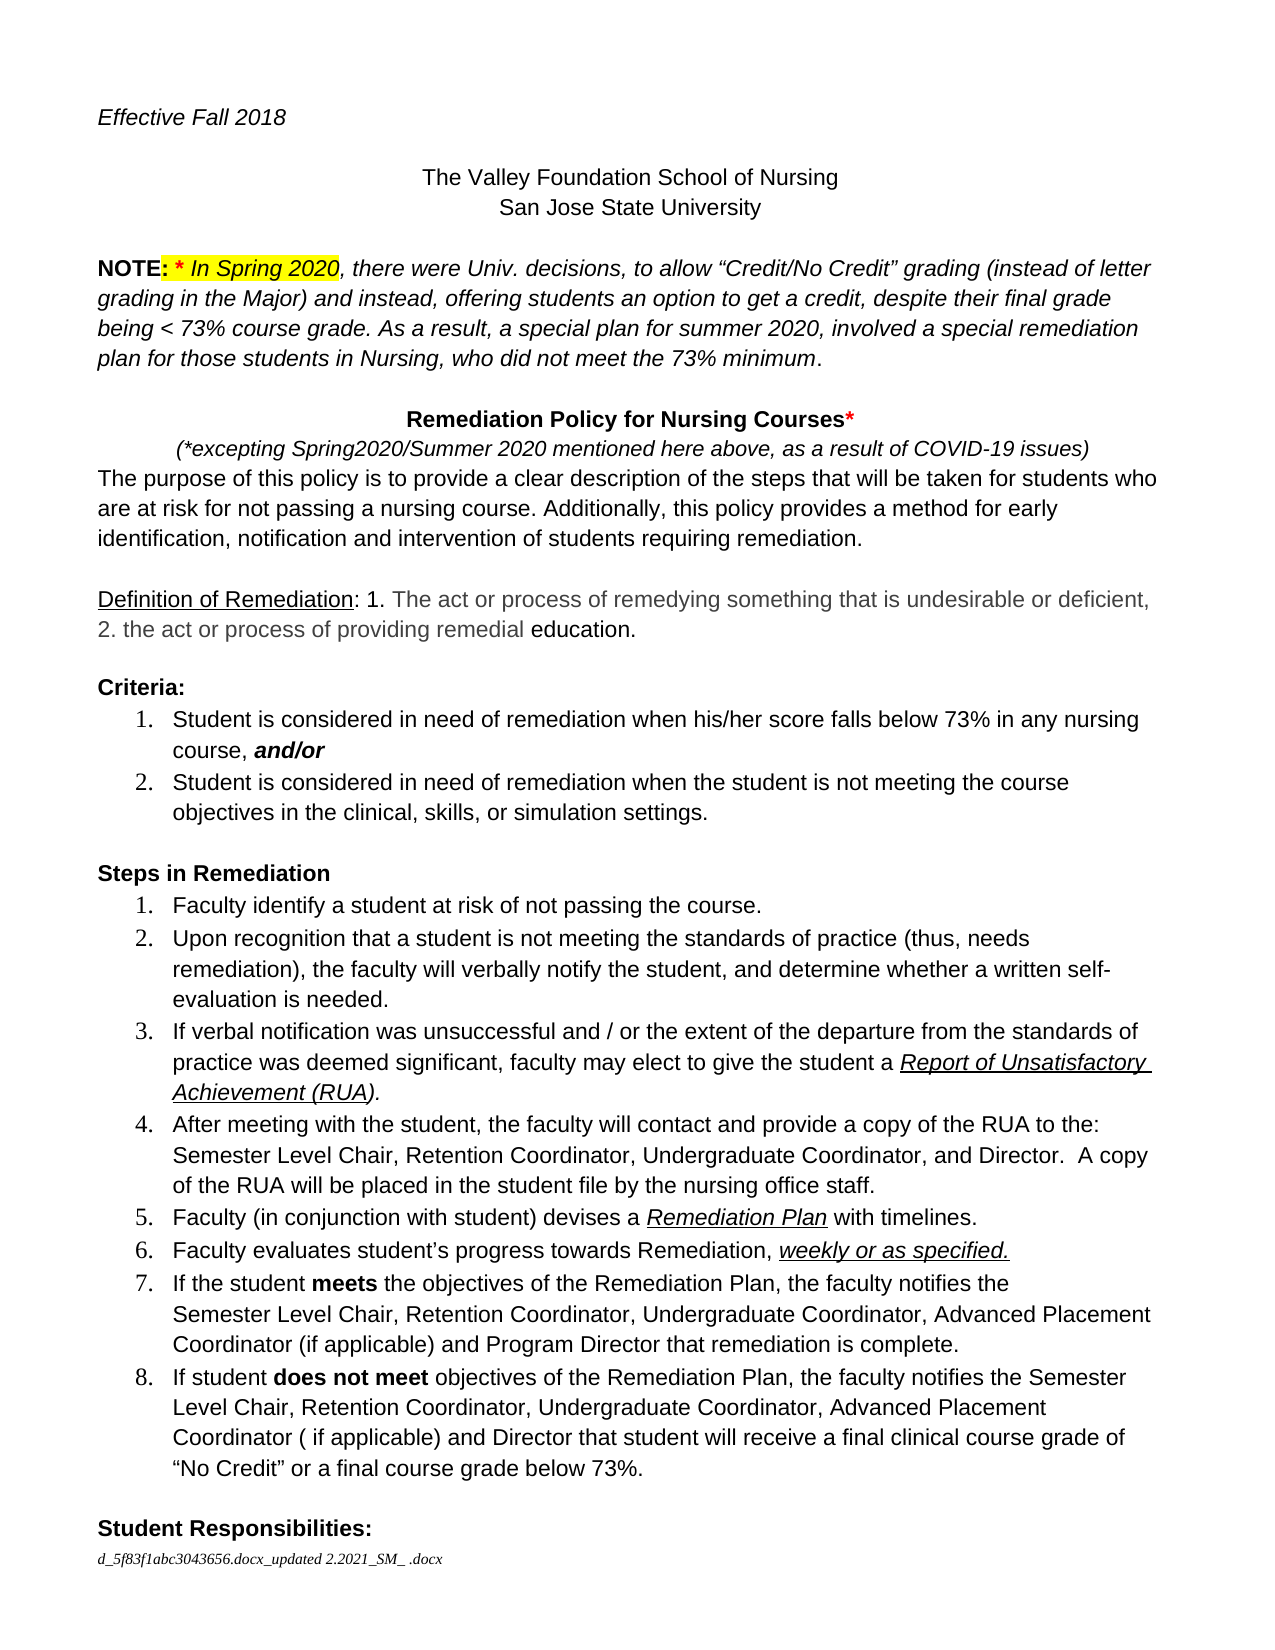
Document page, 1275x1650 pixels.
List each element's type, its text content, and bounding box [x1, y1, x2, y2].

text San Jose State University [97, 194, 1162, 221]
list Faculty identify a student at risk of not passing the course. [135, 890, 1162, 919]
text Steps in Remediation [97, 860, 1162, 886]
list Student is considered in need of remediation when his/her score falls below 73% in any nursing course, and/or [135, 704, 1162, 763]
text Remediation Policy for Nursing Courses* [97, 406, 1162, 432]
list If verbal notification was unsuccessful and / or the extent of the departure from the standards of practice was deemed significant, faculty may elect to give the student a Report of Unsatisfactory Achievement (RUA). [135, 1016, 1162, 1105]
text (*excepting Spring2020/Summer 2020 mentioned here above, as a result of COVID-19 issues) [97, 436, 1162, 461]
list If student does not meet objectives of the Remediation Plan, the faculty notifies the Semester Level Chair, Retention Coordinator, Undergraduate Coordinator, Advanced Placement Coordinator ( if applicable) and Director that student will receive a final clinical course grade of “No Credit” or a final course grade below 73%. [135, 1362, 1162, 1481]
text The Valley Foundation School of Nursing [97, 164, 1162, 191]
text Definition of Remediation: 1. The act or process of remedying something that is undesirable or deficient, 2. the act or process of providing remedial education. [97, 586, 1162, 642]
text Criteria: [97, 674, 1162, 700]
text Student Responsibilities: [97, 1515, 1162, 1541]
text Semester Level Chair, Retention Coordinator, Undergraduate Coordinator, Advanced Placement Coordinator (if applicable) and Program Director that remediation is complete. [172, 1301, 1162, 1358]
list After meeting with the student, the faculty will contact and provide a copy of the RUA to the: Semester Level Chair, Retention Coordinator, Undergraduate Coordinator, and Director. A copy of the RUA will be placed in the student file by the nursing office staff. [135, 1109, 1162, 1198]
list If the student meets the objectives of the Remediation Plan, the faculty notifies the [135, 1268, 1162, 1297]
list Faculty (in conjunction with student) devises a Remediation Plan with timelines. [135, 1202, 1162, 1231]
text Effective Fall 2018 [97, 104, 1162, 130]
text The purpose of this policy is to provide a clear description of the steps that will be taken for students who are at risk for not passing a nursing course. Additionally, this policy provides a method for early identification, notification and intervention of students requiring remediation. [97, 465, 1162, 552]
list Upon recognition that a student is not meeting the standards of practice (thus, needs remediation), the faculty will verbally notify the student, and determine whether a written self-evaluation is needed. [135, 923, 1162, 1012]
list Student is considered in need of remediation when the student is not meeting the course objectives in the clinical, skills, or simulation settings. [135, 767, 1162, 826]
list Faculty evaluates student’s progress towards Remediation, weekly or as specified. [135, 1235, 1162, 1264]
text NOTE: * In Spring 2020, there were Univ. decisions, to allow “Credit/No Credit” grading (instead of letter grading in the Major) and instead, offering students an option to get a credit, despite their final grade being < 73% course grade. As a result, a special plan for summer 2020, involved a special remediation plan for those students in Nursing, who did not meet the 73% minimum. [97, 255, 1162, 372]
